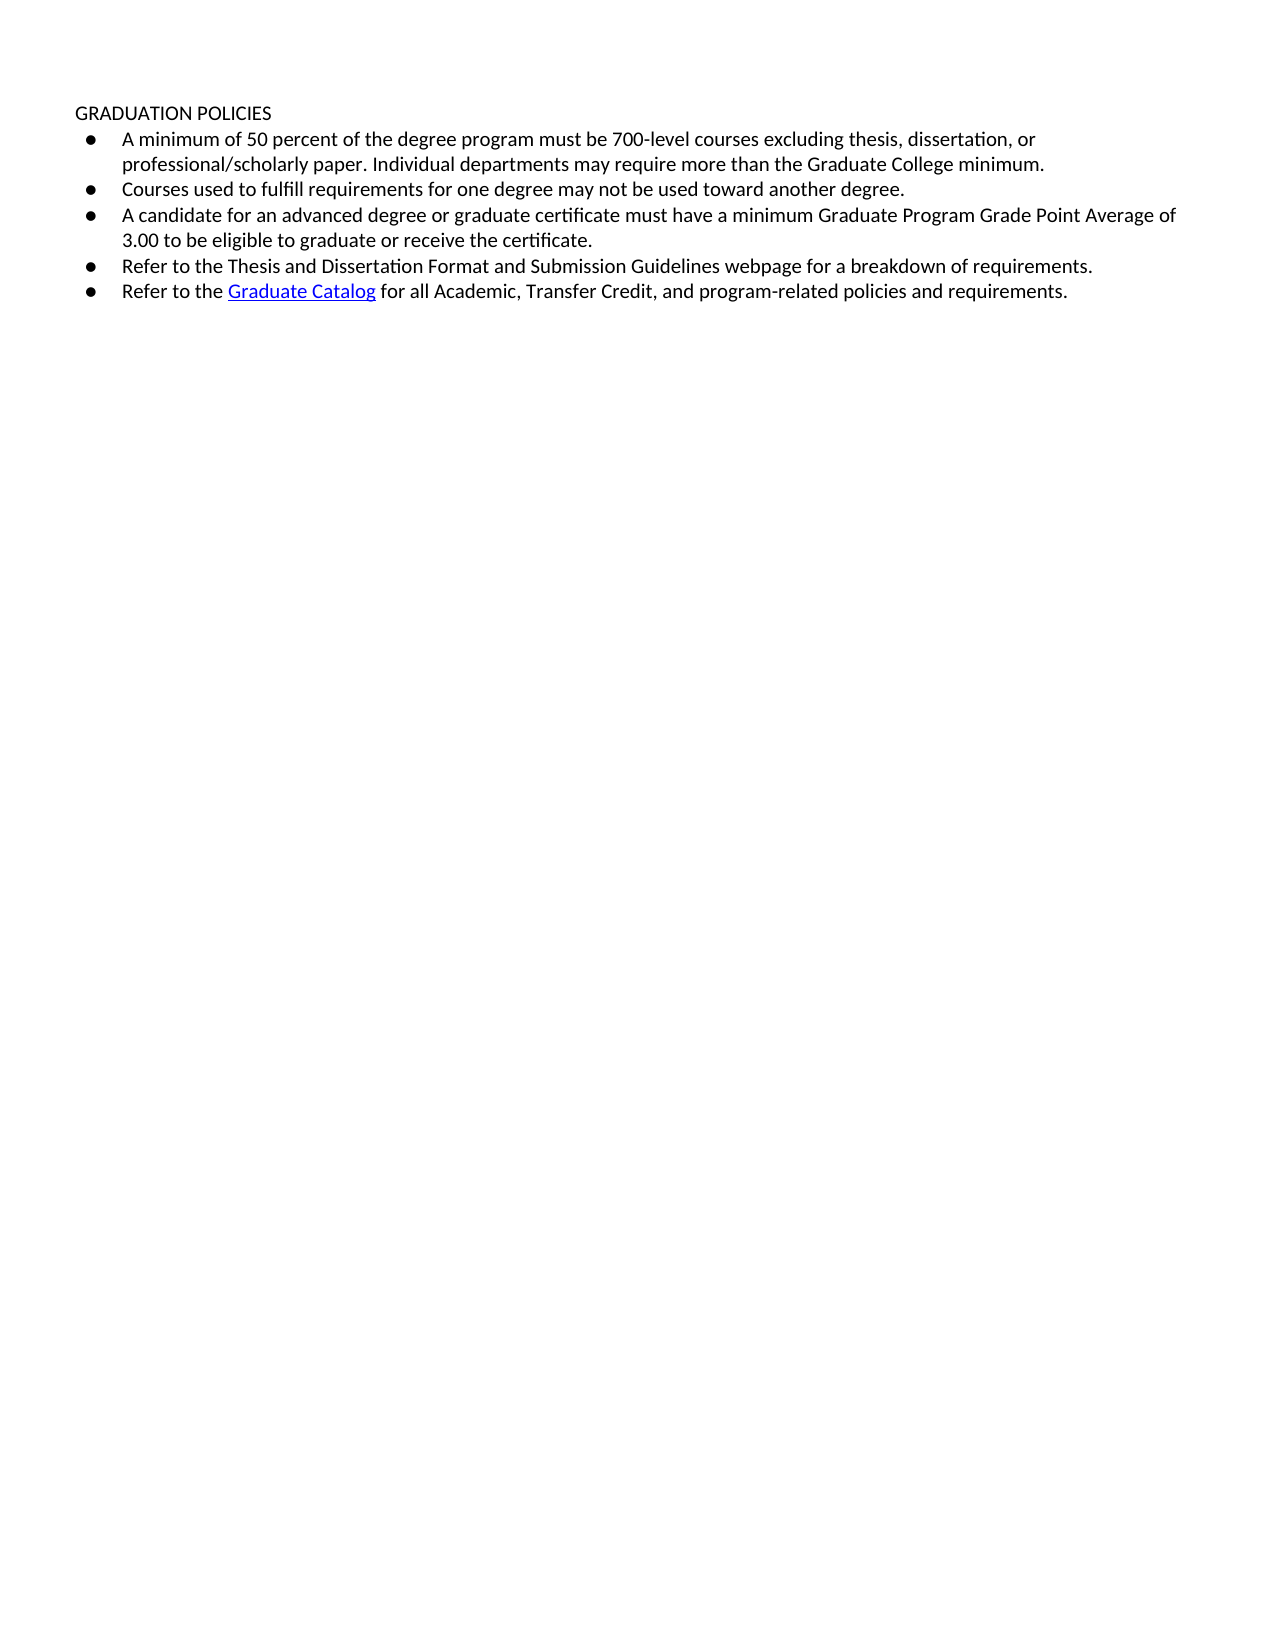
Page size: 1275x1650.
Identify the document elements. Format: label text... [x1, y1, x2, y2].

text ● Courses used to fulfill requirements for one degree may not be used toward another degree. [84, 177, 1200, 202]
text ● A candidate for an advanced degree or graduate certificate must have a minimum Graduate Program Grade Point Average of 3.00 to be eligible to graduate or receive the certificate. [84, 202, 1200, 253]
text ● Refer to the Graduate Catalog for all Academic, Transfer Credit, and program-related policies and requirements. [84, 278, 1200, 304]
text ● Refer to the Thesis and Dissertation Format and Submission Guidelines webpage for a breakdown of requirements. [84, 253, 1200, 278]
text GRADUATION POLICIES [75, 100, 1200, 126]
text ● A minimum of 50 percent of the degree program must be 700-level courses excluding thesis, dissertation, or professional/scholarly paper. Individual departments may require more than the Graduate College minimum. [84, 126, 1200, 177]
